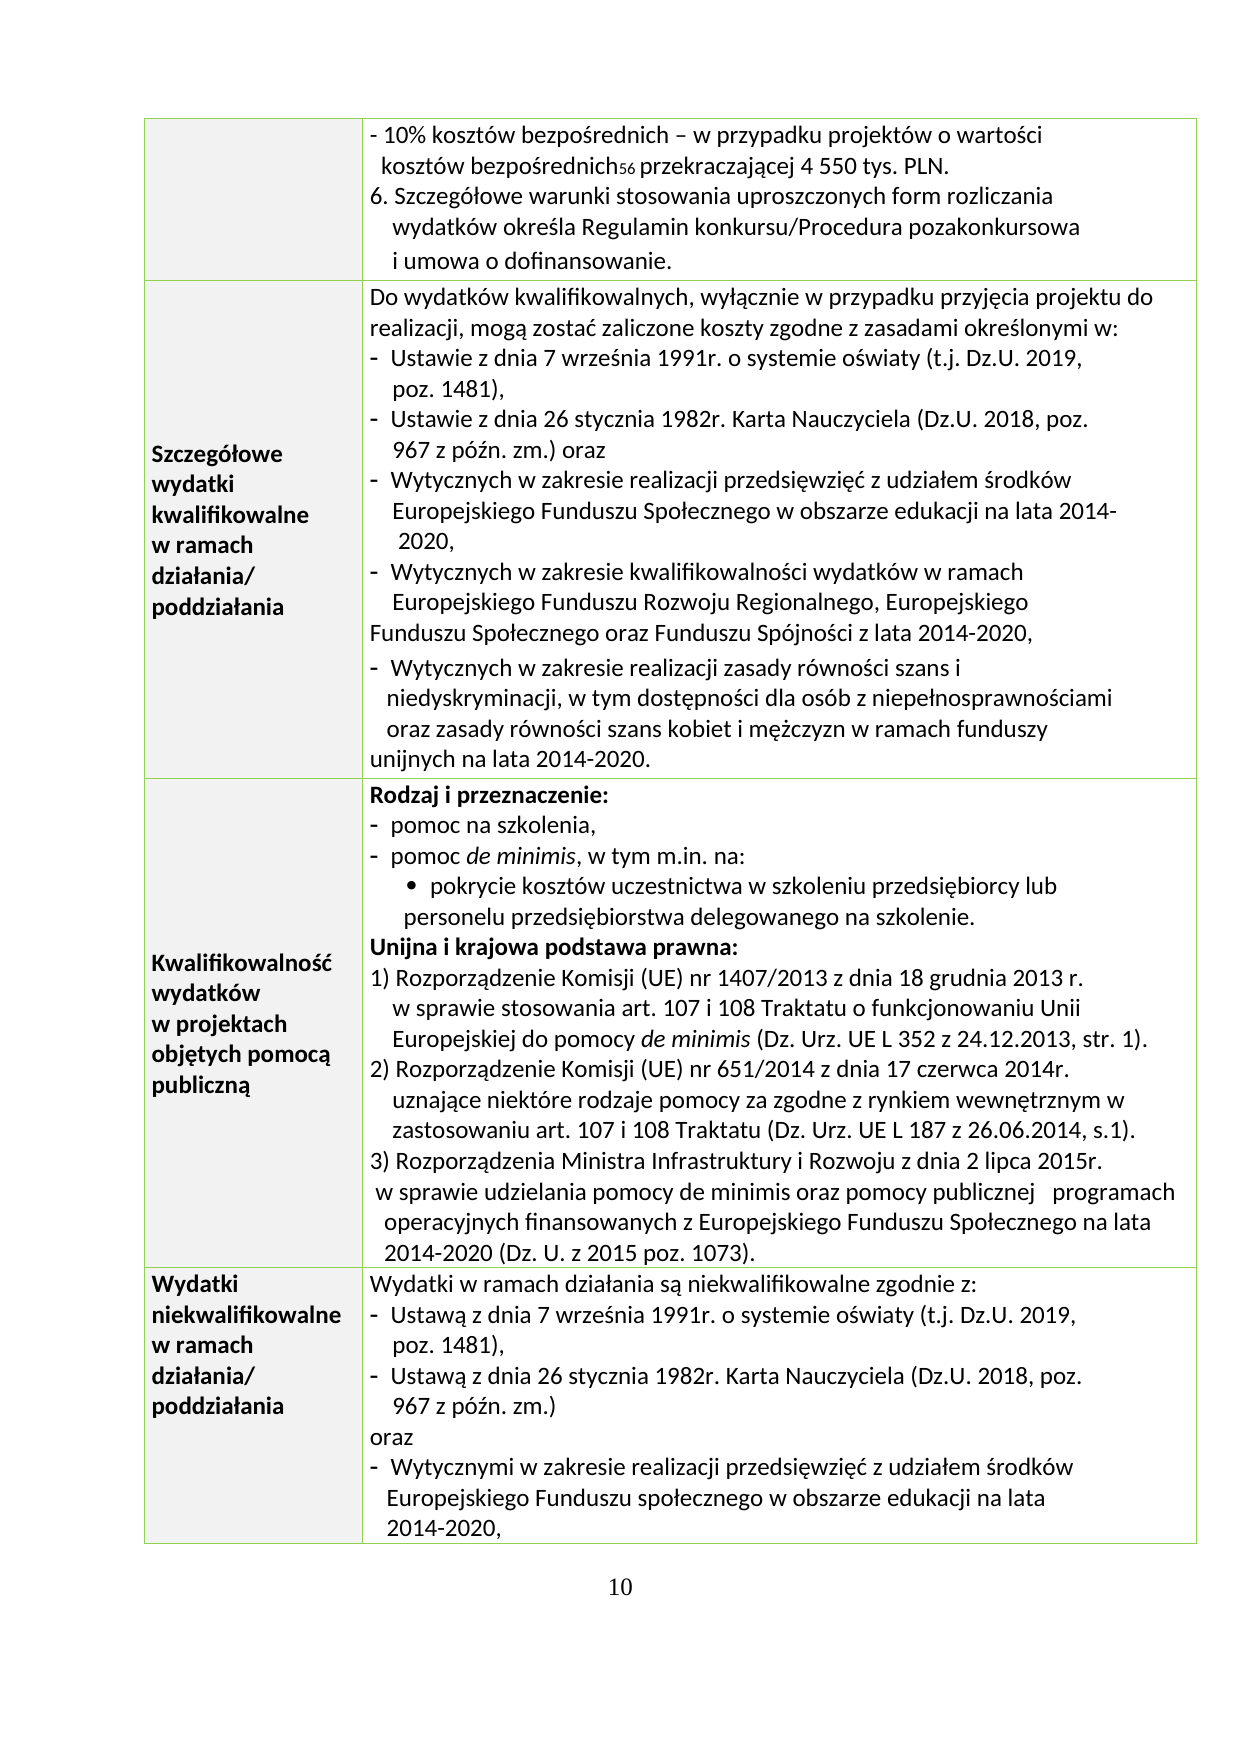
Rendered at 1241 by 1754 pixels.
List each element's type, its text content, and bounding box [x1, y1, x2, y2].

table_cell Kwalifikowalność wydatków w projektach objętych pomocą publiczną [145, 779, 362, 1267]
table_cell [363, 1268, 1196, 1543]
table_cell Szczegółowe wydatki kwalifikowalne w ramach działania/ poddziałania [145, 281, 362, 778]
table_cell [145, 1268, 362, 1543]
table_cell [363, 119, 1196, 280]
table_cell Do wydatków kwalifikowalnych, wyłącznie w przypadku przyjęcia projektu do realizacji, mogą zostać zaliczone koszty zgodne z zasadami określonymi w: Ustawie z dnia 7 września 1991r. o systemie oświaty (t.j. Dz.U. 2019, poz. 1481), Ustawie z dnia 26 stycznia 1982r. Karta Nauczyciela (Dz.U. 2018, poz. 967 z późn. zm.) oraz Wytycznych w zakresie realizacji przedsięwzięć z udziałem środków Europejskiego Funduszu Społecznego w obszarze edukacji na lata 2014- 2020, Wytycznych w zakresie kwalifikowalności wydatków w ramach Europejskiego Funduszu Rozwoju Regionalnego, Europejskiego Funduszu Społecznego oraz Funduszu Spójności z lata 2014-2020, Wytycznych w zakresie realizacji zasady równości szans i niedyskryminacji, w tym dostępności dla osób z niepełnosprawnościami oraz zasady równości szans kobiet i mężczyzn w ramach funduszy unijnych na lata 2014-2020. [363, 281, 1196, 778]
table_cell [145, 119, 362, 280]
table_cell Rodzaj i przeznaczenie: pomoc na szkolenia, pomoc de minimis, w tym m.in. na: pokrycie kosztów uczestnictwa w szkoleniu przedsiębiorcy lub personelu przedsiębiorstwa delegowanego na szkolenie. Unijna i krajowa podstawa prawna: 1) Rozporządzenie Komisji (UE) nr 1407/2013 z dnia 18 grudnia 2013 r. w sprawie stosowania art. 107 i 108 Traktatu o funkcjonowaniu Unii Europejskiej do pomocy de minimis (Dz. Urz. UE L 352 z 24.12.2013, str. 1). 2) Rozporządzenie Komisji (UE) nr 651/2014 z dnia 17 czerwca 2014r. uznające niektóre rodzaje pomocy za zgodne z rynkiem wewnętrznym w zastosowaniu art. 107 i 108 Traktatu (Dz. Urz. UE L 187 z 26.06.2014, s.1). 3) Rozporządzenia Ministra Infrastruktury i Rozwoju z dnia 2 lipca 2015r. w sprawie udzielania pomocy de minimis oraz pomocy publicznej programach operacyjnych finansowanych z Europejskiego Funduszu Społecznego na lata 2014-2020 (Dz. U. z 2015 poz. 1073). [363, 779, 1196, 1267]
